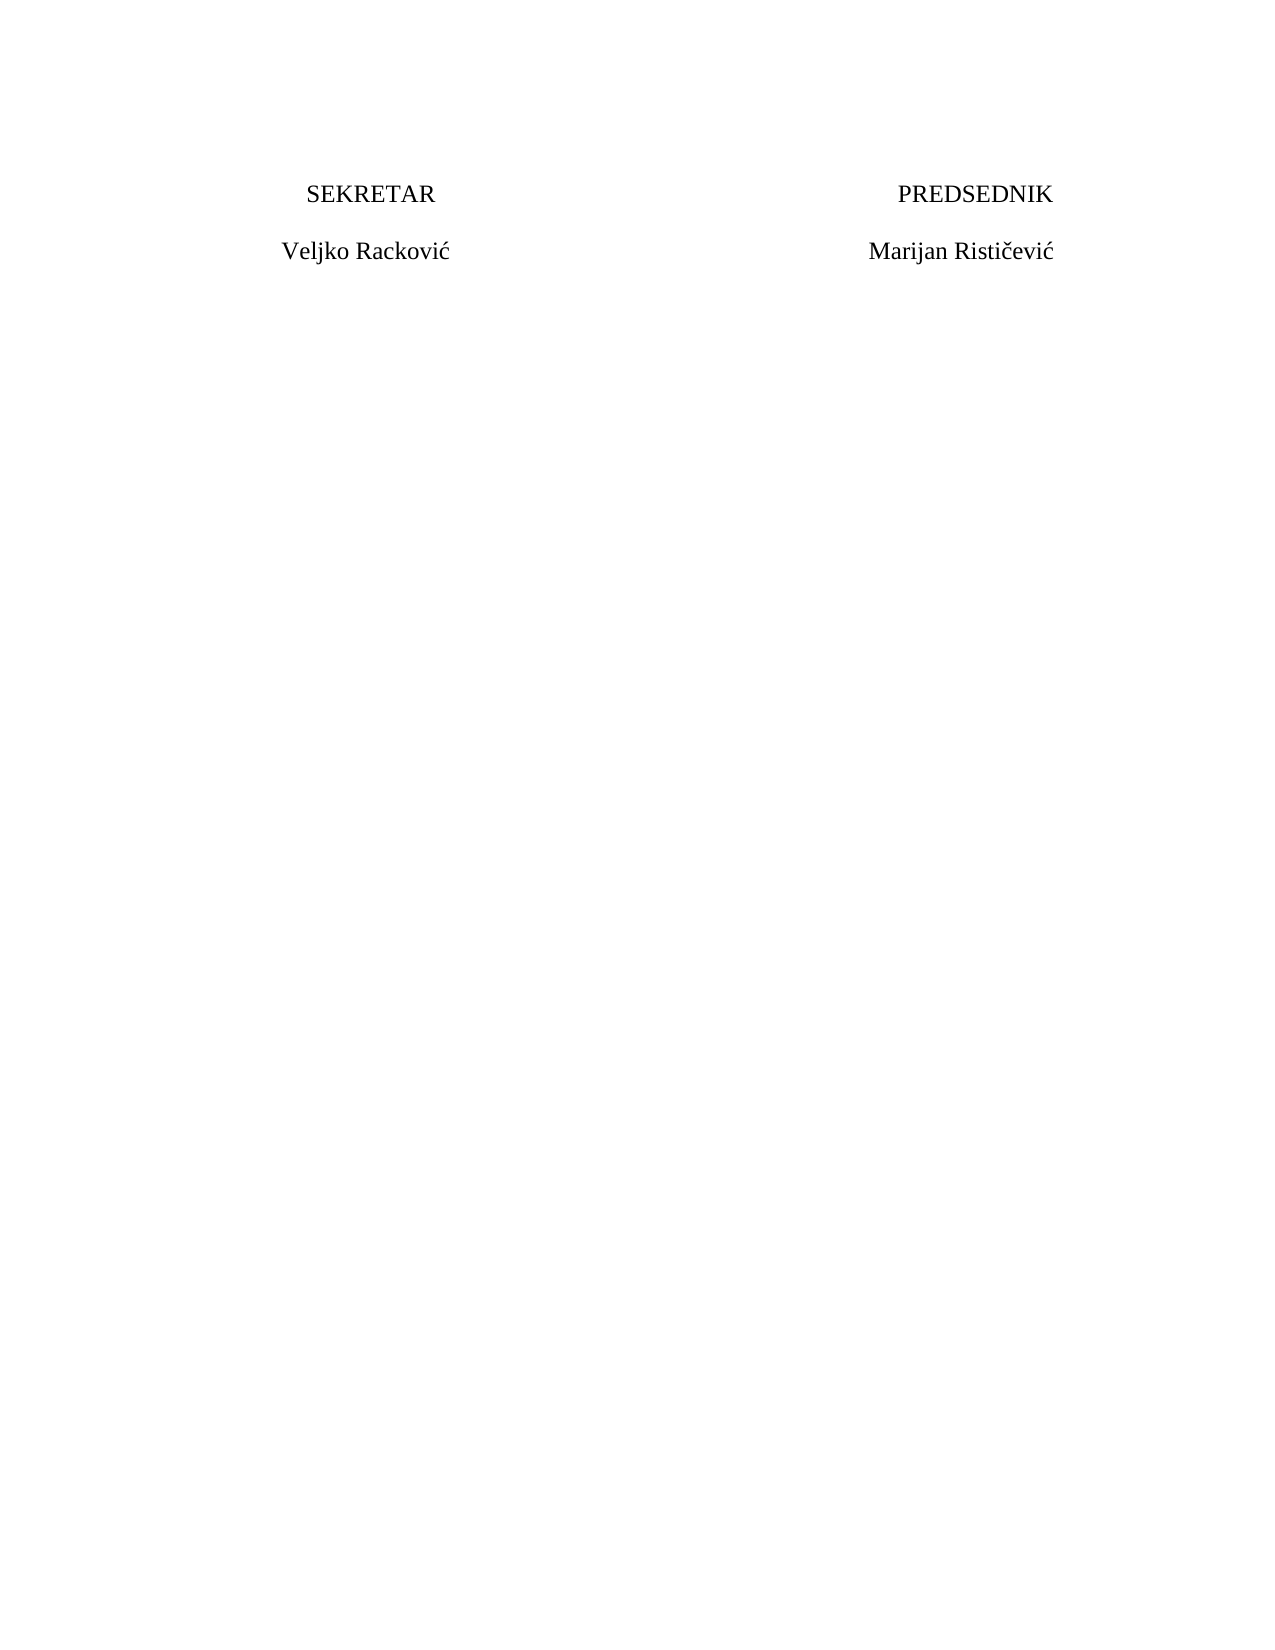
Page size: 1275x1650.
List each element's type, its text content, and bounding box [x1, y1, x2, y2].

text Veljko Racković Marijan Rističević [150, 236, 1125, 265]
text SEKRETAR PREDSEDNIK [150, 179, 1125, 207]
